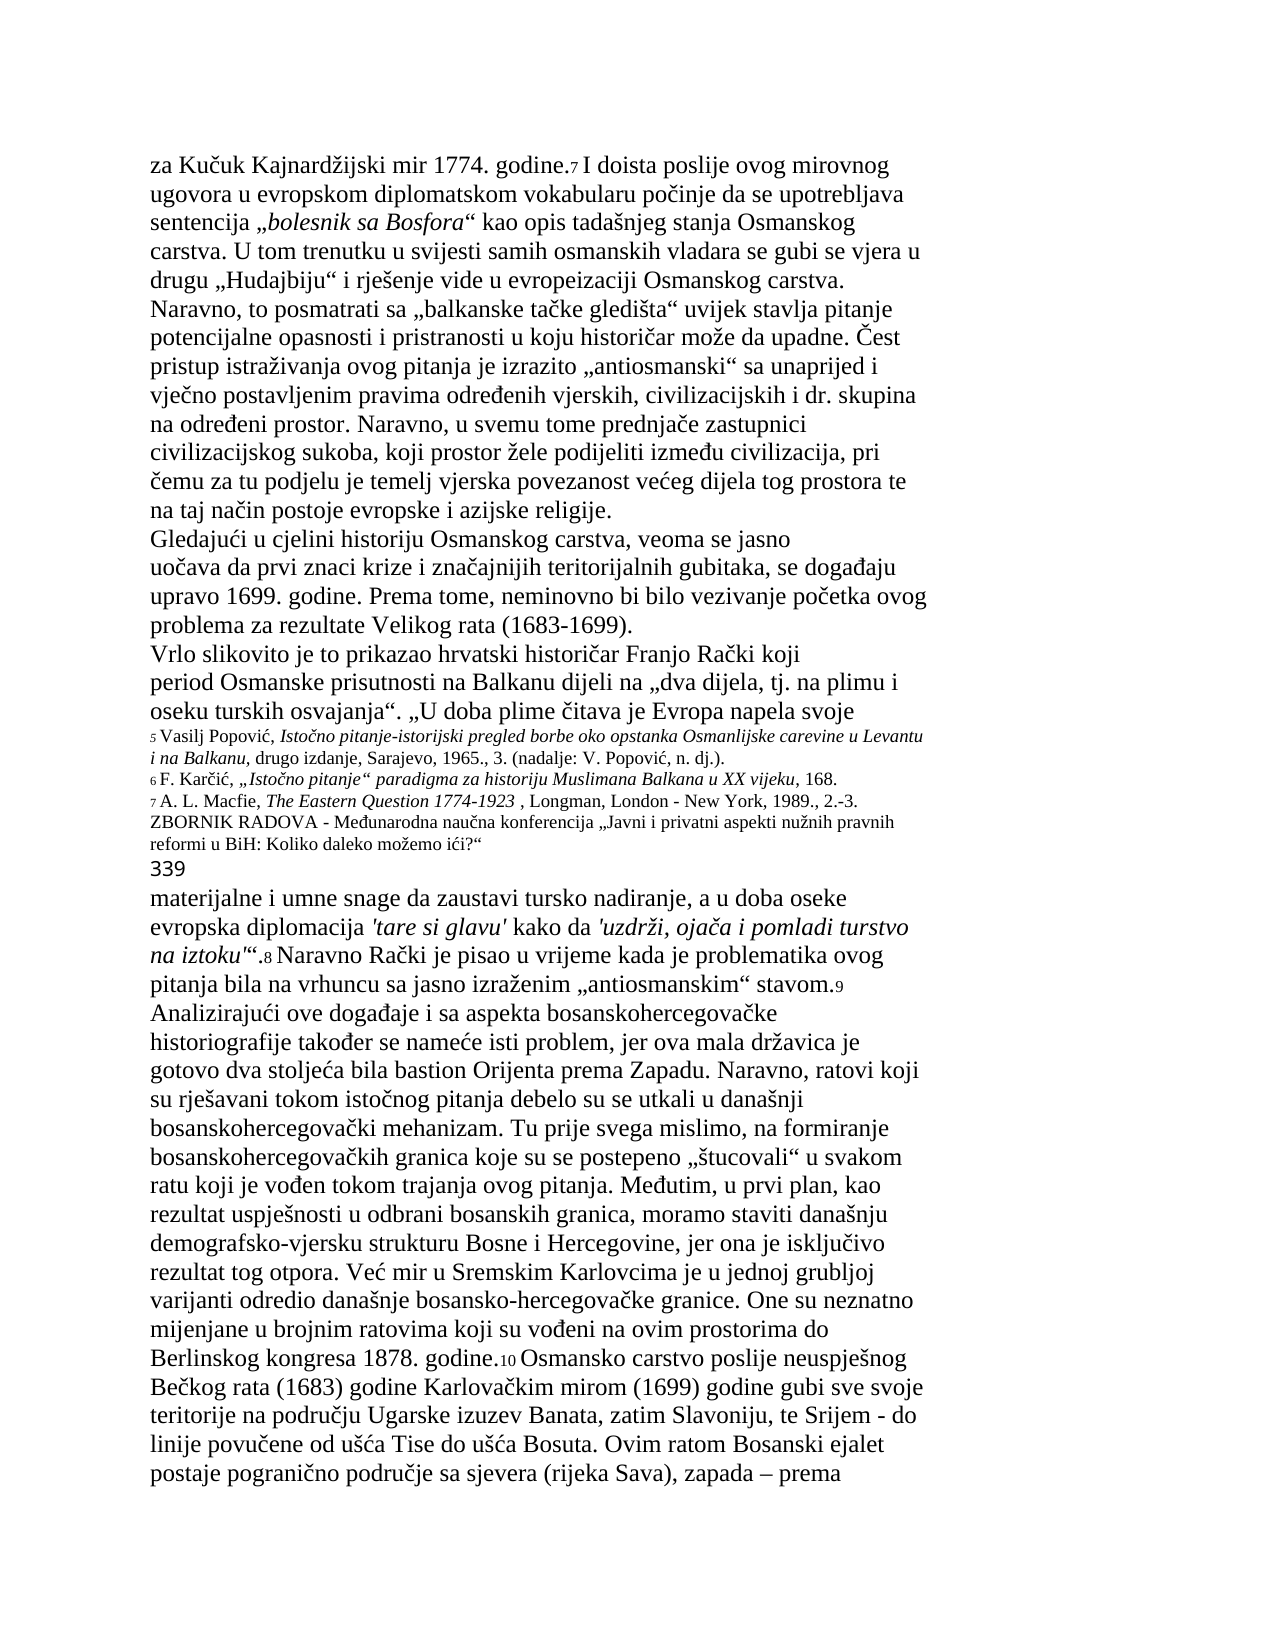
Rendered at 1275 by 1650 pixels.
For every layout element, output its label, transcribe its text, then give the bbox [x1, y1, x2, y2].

text problema za rezultate Velikog rata (1683-1699). [150, 610, 1125, 639]
text i na Balkanu, drugo izdanje, Sarajevo, 1965., 3. (nadalje: V. Popović, n. dj.). [150, 747, 1125, 768]
text oseku turskih osvajanja“. „U doba plime čitava je Evropa napela svoje [150, 696, 1125, 725]
text varijanti odredio današnje bosansko-hercegovačke granice. One su neznatno [150, 1285, 1125, 1314]
text pristup istraživanja ovog pitanja je izrazito „antiosmanski“ sa unaprijed i [150, 351, 1125, 380]
text 7 A. L. Macfie, The Eastern Question 1774-1923 , Longman, London - New York, 1989., 2.-3. [150, 790, 1125, 811]
text mijenjane u brojnim ratovima koji su vođeni na ovim prostorima do [150, 1314, 1125, 1343]
text ZBORNIK RADOVA - Međunarodna naučna konferencija „Javni i privatni aspekti nužnih pravnih [150, 811, 1125, 833]
text historiografije također se nameće isti problem, jer ova mala državica je [150, 1027, 1125, 1055]
text su rješavani tokom istočnog pitanja debelo su se utkali u današnji [150, 1084, 1125, 1113]
text ugovora u evropskom diplomatskom vokabularu počinje da se upotrebljava [150, 179, 1125, 207]
text pitanja bila na vrhuncu sa jasno izraženim „antiosmanskim“ stavom.9 [150, 969, 1125, 998]
text Analizirajući ove događaje i sa aspekta bosanskohercegovačke [150, 998, 1125, 1027]
text demografsko-vjersku strukturu Bosne i Hercegovine, jer ona je isključivo [150, 1228, 1125, 1257]
text na određeni prostor. Naravno, u svemu tome prednjače zastupnici [150, 409, 1125, 437]
text 6 F. Karčić, „Istočno pitanje“ paradigma za historiju Muslimana Balkana u XX vijeku, 168. [150, 768, 1125, 790]
text čemu za tu podjelu je temelj vjerska povezanost većeg dijela tog prostora te [150, 466, 1125, 495]
text reformi u BiH: Koliko daleko možemo ići?“ [150, 833, 1125, 854]
text carstva. U tom trenutku u svijesti samih osmanskih vladara se gubi se vjera u [150, 236, 1125, 265]
text Naravno, to posmatrati sa „balkanske tačke gledišta“ uvijek stavlja pitanje [150, 294, 1125, 322]
text upravo 1699. godine. Prema tome, neminovno bi bilo vezivanje početka ovog [150, 581, 1125, 610]
text 5 Vasilj Popović, Istočno pitanje-istorijski pregled borbe oko opstanka Osmanlijske carevine u Levantu [150, 725, 1125, 747]
text potencijalne opasnosti i pristranosti u koju historičar može da upadne. Čest [150, 322, 1125, 351]
text civilizacijskog sukoba, koji prostor žele podijeliti između civilizacija, pri [150, 437, 1125, 466]
text rezultat uspješnosti u odbrani bosanskih granica, moramo staviti današnju [150, 1199, 1125, 1228]
text bosanskohercegovačkih granica koje su se postepeno „štucovali“ u svakom [150, 1142, 1125, 1170]
text drugu „Hudajbiju“ i rješenje vide u evropeizaciji Osmanskog carstva. [150, 265, 1125, 294]
text Bečkog rata (1683) godine Karlovačkim mirom (1699) godine gubi sve svoje [150, 1372, 1125, 1400]
text uočava da prvi znaci krize i značajnijih teritorijalnih gubitaka, se događaju [150, 552, 1125, 581]
text ratu koji je vođen tokom trajanja ovog pitanja. Međutim, u prvi plan, kao [150, 1170, 1125, 1199]
text gotovo dva stoljeća bila bastion Orijenta prema Zapadu. Naravno, ratovi koji [150, 1055, 1125, 1084]
text vječno postavljenim pravima određenih vjerskih, civilizacijskih i dr. skupina [150, 380, 1125, 409]
text Gledajući u cjelini historiju Osmanskog carstva, veoma se jasno [150, 524, 1125, 552]
text Vrlo slikovito je to prikazao hrvatski historičar Franjo Rački koji [150, 639, 1125, 667]
text Berlinskog kongresa 1878. godine.10 Osmansko carstvo poslije neuspješnog [150, 1343, 1125, 1372]
text na taj način postoje evropske i azijske religije. [150, 495, 1125, 524]
text materijalne i umne snage da zaustavi tursko nadiranje, a u doba oseke [150, 883, 1125, 912]
text teritorije na području Ugarske izuzev Banata, zatim Slavoniju, te Srijem - do [150, 1400, 1125, 1429]
text sentencija „bolesnik sa Bosfora“ kao opis tadašnjeg stanja Osmanskog [150, 207, 1125, 236]
text bosanskohercegovački mehanizam. Tu prije svega mislimo, na formiranje [150, 1113, 1125, 1142]
text linije povučene od ušća Tise do ušća Bosuta. Ovim ratom Bosanski ejalet [150, 1429, 1125, 1458]
text evropska diplomacija 'tare si glavu' kako da 'uzdrži, ojača i pomladi turstvo [150, 912, 1125, 940]
text rezultat tog otpora. Već mir u Sremskim Karlovcima je u jednoj grubljoj [150, 1257, 1125, 1285]
text na iztoku'“.8 Naravno Rački je pisao u vrijeme kada je problematika ovog [150, 940, 1125, 969]
text za Kučuk Kajnardžijski mir 1774. godine.7 I doista poslije ovog mirovnog [150, 150, 1125, 179]
text period Osmanske prisutnosti na Balkanu dijeli na „dva dijela, tj. na plimu i [150, 667, 1125, 696]
text postaje pogranično područje sa sjevera (rijeka Sava), zapada – prema [150, 1458, 1125, 1487]
text 339 [150, 854, 1125, 883]
